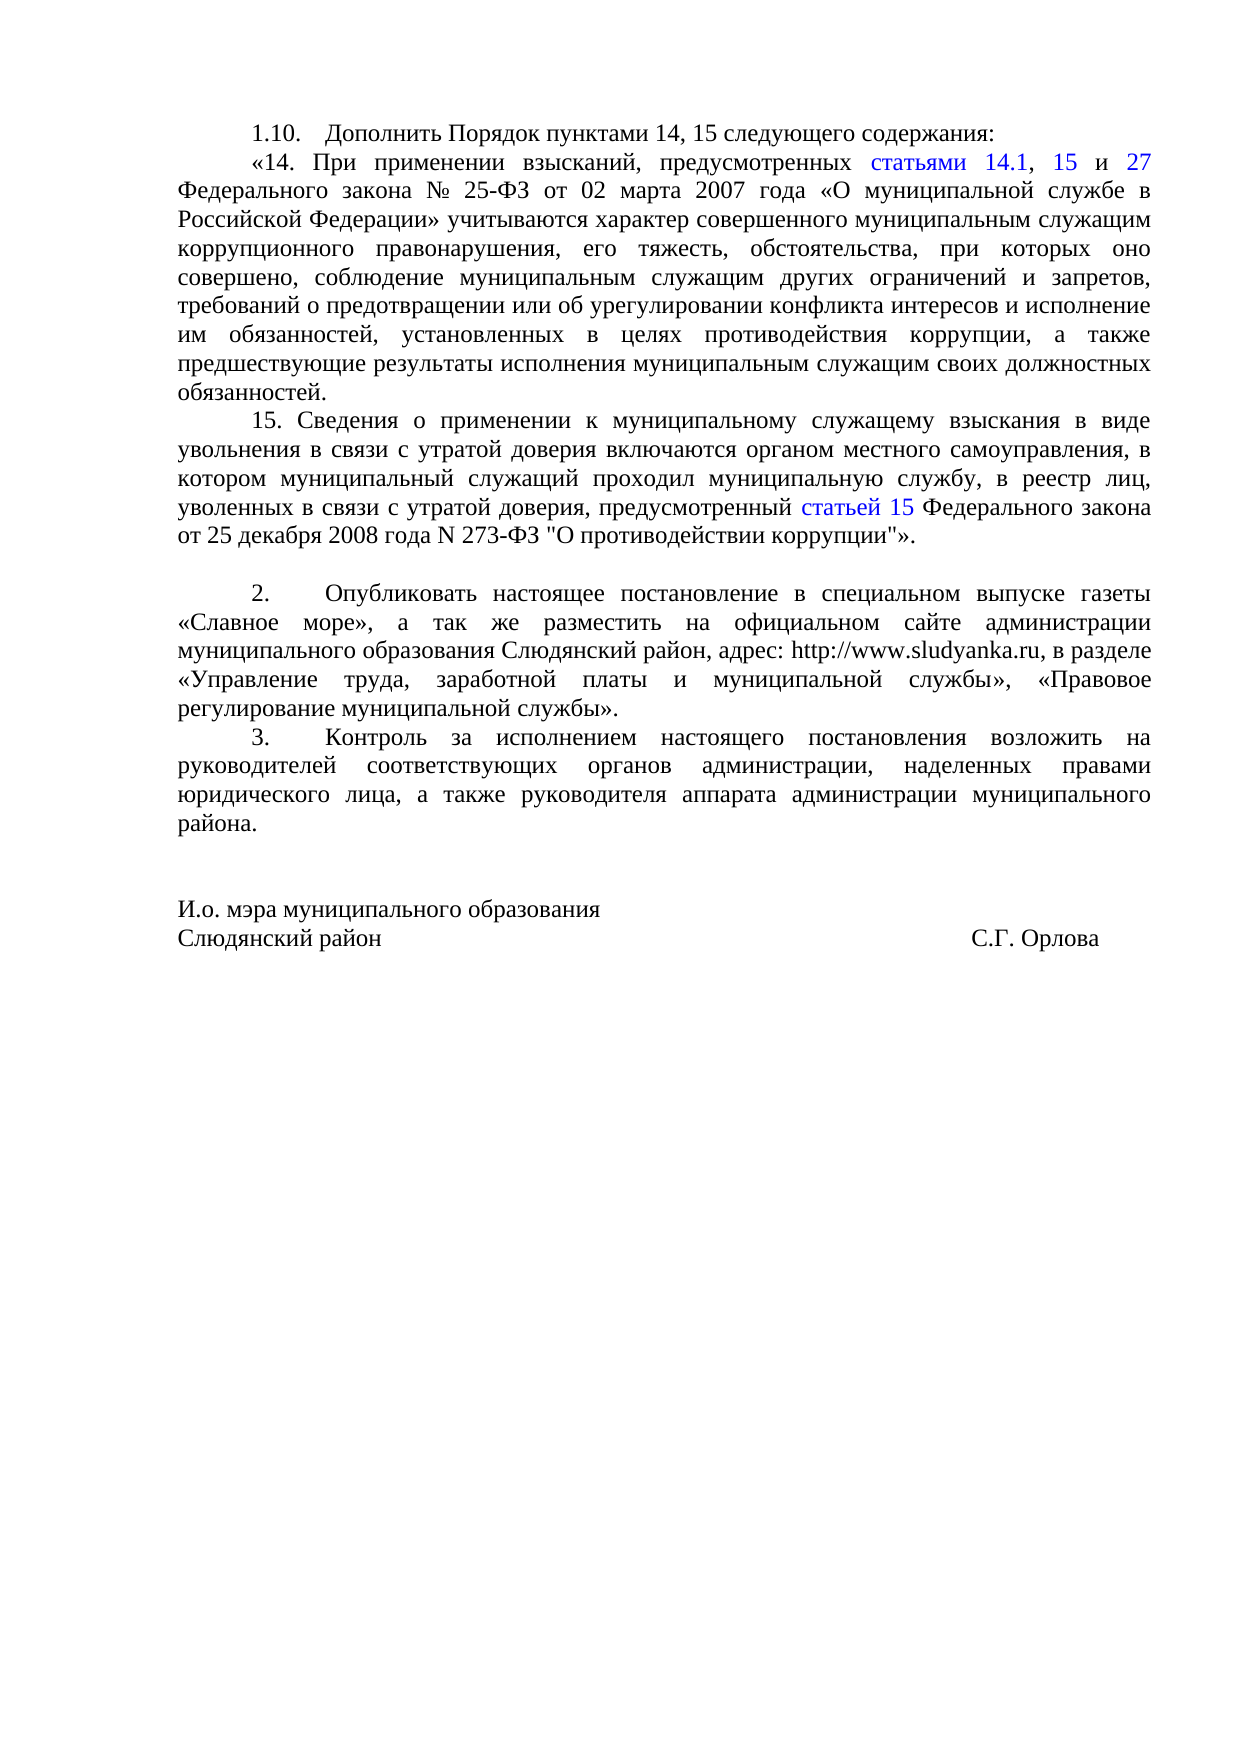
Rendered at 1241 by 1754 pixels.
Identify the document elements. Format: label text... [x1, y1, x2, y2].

text Слюдянский район С.Г. Орлова [177, 923, 1152, 952]
list Опубликовать настоящее постановление в специальном выпуске газеты «Славное море», а так же разместить на официальном сайте администрации муниципального образования Слюдянский район, адрес: http://www.sludyanka.ru, в разделе «Управление труда, заработной платы и муниципальной службы», «Правовое регулирование муниципальной службы». [177, 578, 1152, 722]
text «14. При применении взысканий, предусмотренных статьями 14.1, 15 и 27 Федерального закона № 25-ФЗ от 02 марта 2007 года «О муниципальной службе в Российской Федерации» учитываются характер совершенного муниципальным служащим коррупционного правонарушения, его тяжесть, обстоятельства, при которых оно совершено, соблюдение муниципальным служащим других ограничений и запретов, требований о предотвращении или об урегулировании конфликта интересов и исполнение им обязанностей, установленных в целях противодействия коррупции, а также предшествующие результаты исполнения муниципальным служащим своих должностных обязанностей. [177, 147, 1152, 406]
list Дополнить Порядок пунктами 14, 15 следующего содержания: [177, 118, 1152, 147]
list 15. Сведения о применении к муниципальному служащему взыскания в виде увольнения в связи с утратой доверия включаются органом местного самоуправления, в котором муниципальный служащий проходил муниципальную службу, в реестр лиц, уволенных в связи с утратой доверия, предусмотренный статьей 15 Федерального закона от 25 декабря 2008 года N 273-ФЗ "О противодействии коррупции"». [177, 406, 1152, 549]
text И.о. мэра муниципального образования [177, 894, 1152, 923]
list Контроль за исполнением настоящего постановления возложить на руководителей соответствующих органов администрации, наделенных правами юридического лица, а также руководителя аппарата администрации муниципального района. [177, 722, 1152, 837]
